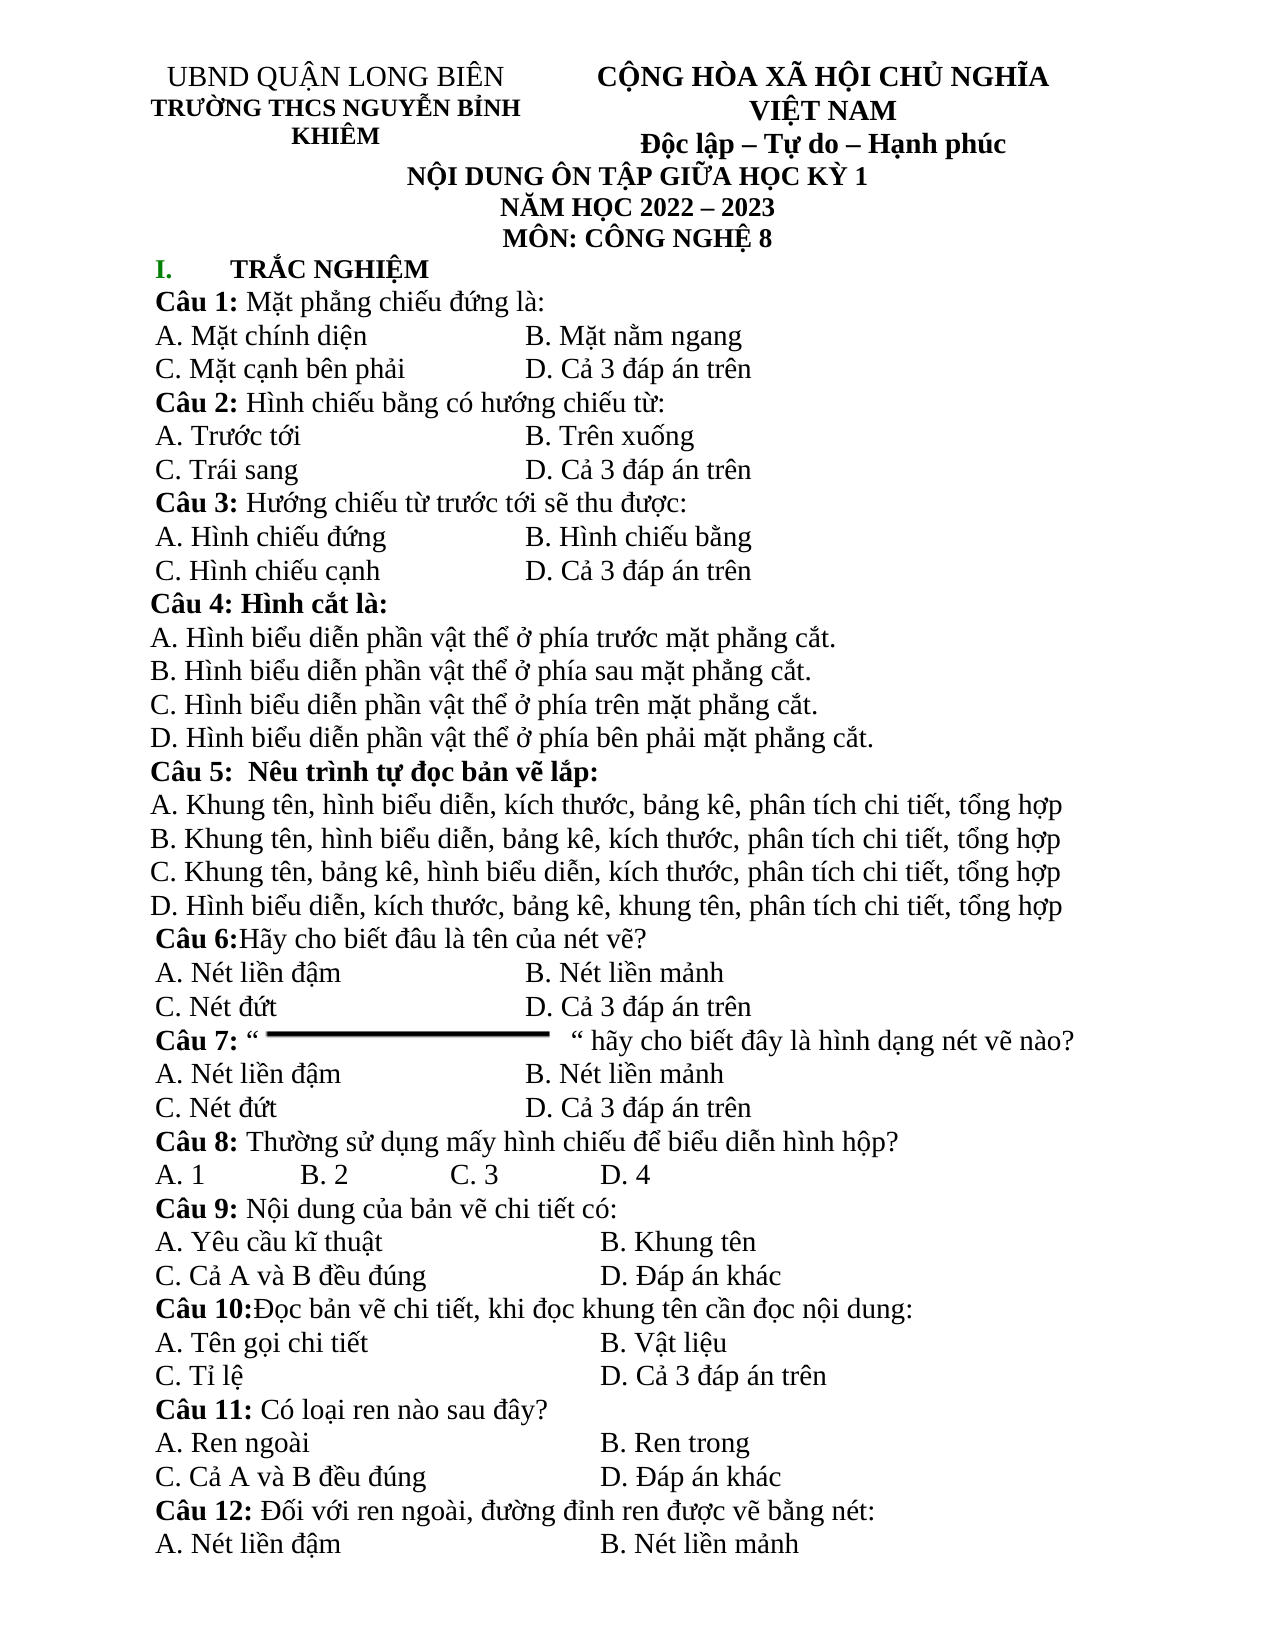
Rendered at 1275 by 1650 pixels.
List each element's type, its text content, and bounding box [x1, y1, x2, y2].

text C. Trái sang D. Cả 3 đáp án trên [155, 452, 1120, 486]
text A. Tên gọi chi tiết B. Vật liệu [155, 1325, 1120, 1358]
text Câu 1: Mặt phẳng chiếu đứng là: [155, 284, 1120, 318]
text A. Nét liền đậm B. Nét liền mảnh [155, 955, 1120, 989]
text Câu 6:Hãy cho biết đâu là tên của nét vẽ? [155, 922, 1120, 955]
picture [258, 1022, 564, 1051]
text A. Hình biểu diễn phần vật thể ở phía trước mặt phẳng cắt. [150, 620, 1125, 653]
list TRẮC NGHIỆM [155, 253, 1120, 284]
text A. Hình chiếu đứng B. Hình chiếu bằng [155, 519, 1120, 553]
text C. Hình chiếu cạnh D. Cả 3 đáp án trên [155, 553, 1120, 586]
text C. Hình biểu diễn phần vật thể ở phía trên mặt phẳng cắt. [150, 687, 1125, 720]
text C. Nét đứt D. Cả 3 đáp án trên [155, 989, 1120, 1022]
table_header CỘNG HÒA XÃ HỘI CHỦ NGHĨA VIỆT NAM Độc lập – Tự do – Hạnh phúc [551, 59, 1095, 160]
text C. Cả A và B đều đúng D. Đáp án khác [155, 1258, 1120, 1291]
text D. Hình biểu diễn, kích thước, bảng kê, khung tên, phân tích chi tiết, tổng hợp [150, 888, 1125, 922]
text MÔN: CÔNG NGHỆ 8 [150, 222, 1125, 253]
text Câu 10:Đọc bản vẽ chi tiết, khi đọc khung tên cần đọc nội dung: [155, 1291, 1120, 1325]
text NĂM HỌC 2022 – 2023 [150, 191, 1125, 222]
text NỘI DUNG ÔN TẬP GIỮA HỌC KỲ 1 [150, 160, 1125, 191]
text Câu 11: Có loại ren nào sau đây? [155, 1392, 1120, 1426]
text C. Tỉ lệ D. Cả 3 đáp án trên [155, 1358, 1120, 1392]
text C. Khung tên, bảng kê, hình biểu diễn, kích thước, phân tích chi tiết, tổng hợp [150, 854, 1125, 888]
text A. Yêu cầu kĩ thuật B. Khung tên [155, 1224, 1120, 1258]
text Câu 12: Đối với ren ngoài, đường đỉnh ren được vẽ bằng nét: [155, 1493, 1120, 1526]
text C. Nét đứt D. Cả 3 đáp án trên [155, 1090, 1120, 1124]
text Câu 5: Nêu trình tự đọc bản vẽ lắp: [150, 754, 1125, 787]
text B. Khung tên, hình biểu diễn, bảng kê, kích thước, phân tích chi tiết, tổng hợp [150, 821, 1125, 854]
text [155, 1526, 1120, 1560]
text Câu 9: Nội dung của bản vẽ chi tiết có: [155, 1191, 1120, 1224]
text Câu 8: Thường sử dụng mấy hình chiếu để biểu diễn hình hộp? [155, 1124, 1120, 1157]
text A. Ren ngoài B. Ren trong [155, 1426, 1120, 1459]
text D. Hình biểu diễn phần vật thể ở phía bên phải mặt phẳng cắt. [150, 720, 1125, 754]
text A. Khung tên, hình biểu diễn, kích thước, bảng kê, phân tích chi tiết, tổng hợp [150, 787, 1125, 821]
text C. Cả A và B đều đúng D. Đáp án khác [155, 1459, 1120, 1493]
text Câu 3: Hướng chiếu từ trước tới sẽ thu được: [155, 486, 1120, 519]
text A. 1 B. 2 C. 3 D. 4 [155, 1157, 1120, 1191]
text C. Mặt cạnh bên phải D. Cả 3 đáp án trên [155, 351, 1120, 385]
text A. Trước tới B. Trên xuống [155, 418, 1120, 452]
text B. Hình biểu diễn phần vật thể ở phía sau mặt phẳng cắt. [150, 653, 1125, 687]
text A. Mặt chính diện B. Mặt nằm ngang [155, 318, 1120, 351]
text Câu 4: Hình cắt là: [150, 586, 1125, 620]
text Câu 2: Hình chiếu bằng có hướng chiếu từ: [155, 385, 1120, 418]
text A. Nét liền đậm B. Nét liền mảnh [155, 1057, 1120, 1090]
table_header UBND QUẬN LONG BIÊN TRƯỜNG THCS NGUYỄN BỈNH KHIÊM [120, 59, 551, 160]
